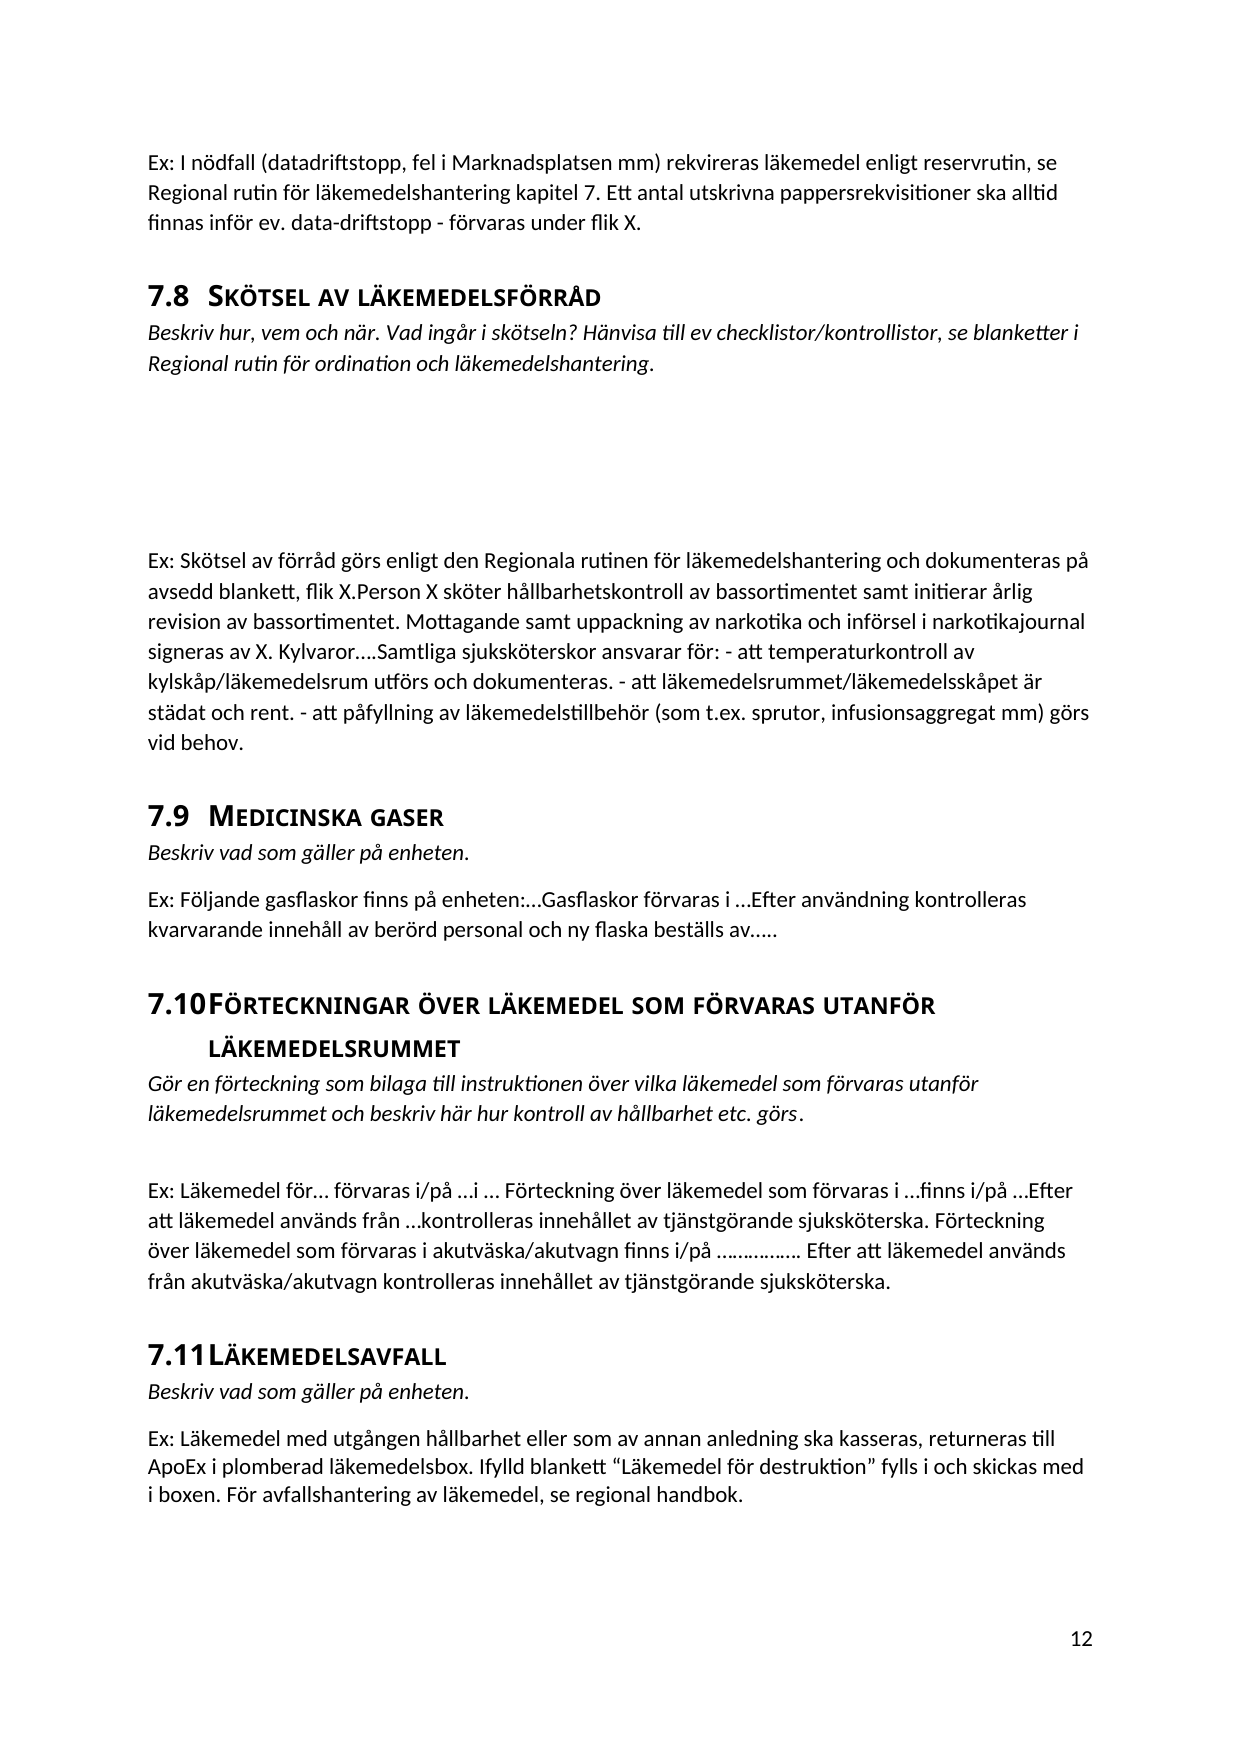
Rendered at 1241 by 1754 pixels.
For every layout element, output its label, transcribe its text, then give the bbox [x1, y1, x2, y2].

subtitle Förteckningar över läkemedel som förvaras utanför läkemedelsrummet [148, 983, 1093, 1066]
subtitle Medicinska gaser [148, 796, 1093, 835]
subtitle Skötsel av läkemedelsförråd [148, 276, 1093, 315]
text Beskriv hur, vem och när. Vad ingår i skötseln? Hänvisa till ev checklistor/kontrollistor, se blanketter i Regional rutin för ordination och läkemedelshantering. [148, 318, 1093, 377]
subtitle Läkemedelsavfall [148, 1334, 1093, 1374]
text Beskriv vad som gäller på enheten. [148, 838, 1093, 866]
text Gör en förteckning som bilaga till instruktionen över vilka läkemedel som förvaras utanför läkemedelsrummet och beskriv här hur kontroll av hållbarhet etc. görs. [148, 1069, 1093, 1127]
text Beskriv vad som gäller på enheten. [148, 1377, 1093, 1405]
